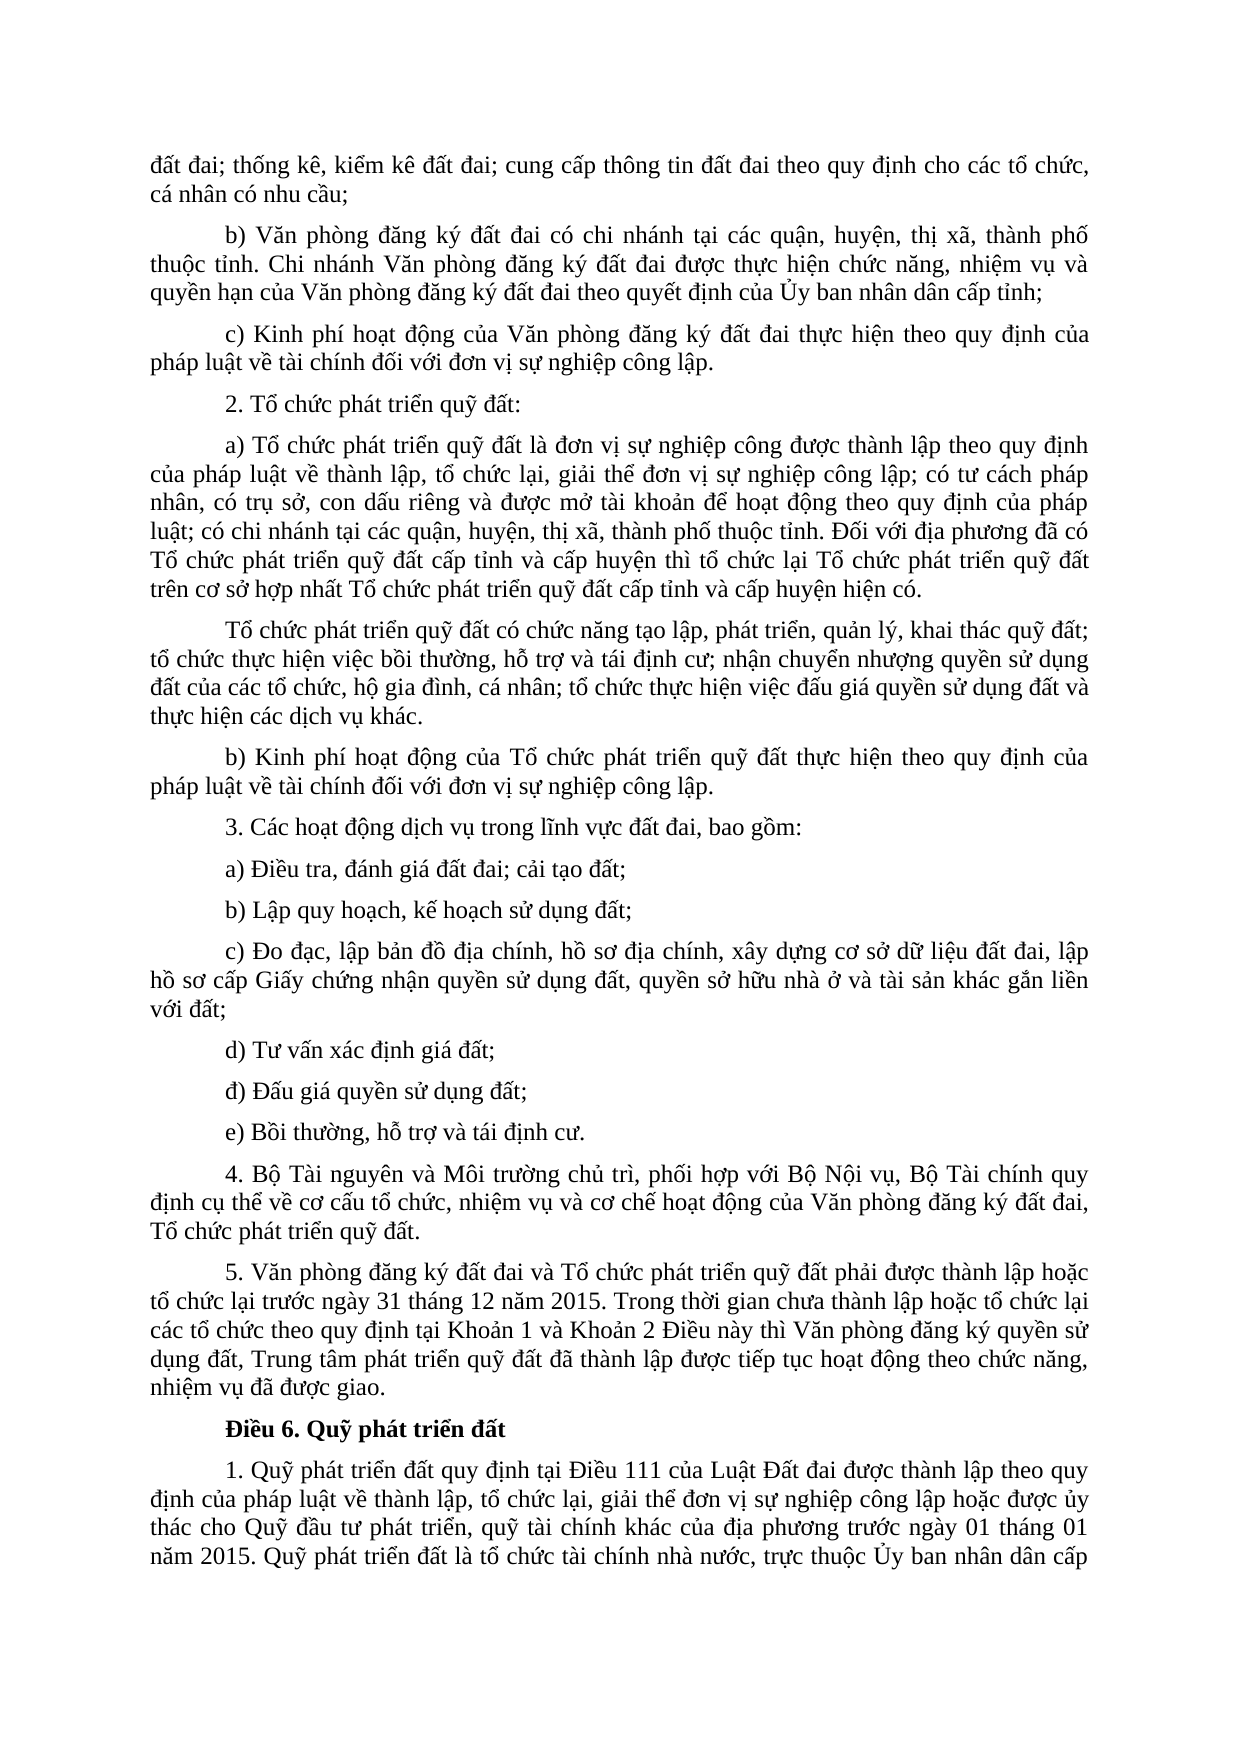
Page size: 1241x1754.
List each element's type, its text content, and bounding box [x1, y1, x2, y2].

text b) Văn phòng đăng ký đất đai có chi nhánh tại các quận, huyện, thị xã, thành phố thuộc tỉnh. Chi nhánh Văn phòng đăng ký đất đai được thực hiện chức năng, nhiệm vụ và quyền hạn của Văn phòng đăng ký đất đai theo quyết định của Ủy ban nhân dân cấp tỉnh; [150, 220, 1090, 306]
text c) Kinh phí hoạt động của Văn phòng đăng ký đất đai thực hiện theo quy định của pháp luật về tài chính đối với đơn vị sự nghiệp công lập. [150, 319, 1090, 376]
text Điều 6. Quỹ phát triển đất [150, 1414, 1090, 1442]
text 5. Văn phòng đăng ký đất đai và Tổ chức phát triển quỹ đất phải được thành lập hoặc tổ chức lại trước ngày 31 tháng 12 năm 2015. Trong thời gian chưa thành lập hoặc tổ chức lại các tổ chức theo quy định tại Khoản 1 và Khoản 2 Điều này thì Văn phòng đăng ký quyền sử dụng đất, Trung tâm phát triển quỹ đất đã thành lập được tiếp tục hoạt động theo chức năng, nhiệm vụ đã được giao. [150, 1257, 1090, 1401]
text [150, 150, 1090, 207]
text a) Điều tra, đánh giá đất đai; cải tạo đất; [150, 854, 1090, 882]
text b) Kinh phí hoạt động của Tổ chức phát triển quỹ đất thực hiện theo quy định của pháp luật về tài chính đối với đơn vị sự nghiệp công lập. [150, 742, 1090, 800]
text a) Tổ chức phát triển quỹ đất là đơn vị sự nghiệp công được thành lập theo quy định của pháp luật về thành lập, tổ chức lại, giải thể đơn vị sự nghiệp công lập; có tư cách pháp nhân, có trụ sở, con dấu riêng và được mở tài khoản để hoạt động theo quy định của pháp luật; có chi nhánh tại các quận, huyện, thị xã, thành phố thuộc tỉnh. Đối với địa phương đã có Tổ chức phát triển quỹ đất cấp tỉnh và cấp huyện thì tổ chức lại Tổ chức phát triển quỹ đất trên cơ sở hợp nhất Tổ chức phát triển quỹ đất cấp tỉnh và cấp huyện hiện có. [150, 430, 1090, 602]
text Tổ chức phát triển quỹ đất có chức năng tạo lập, phát triển, quản lý, khai thác quỹ đất; tổ chức thực hiện việc bồi thường, hỗ trợ và tái định cư; nhận chuyển nhượng quyền sử dụng đất của các tổ chức, hộ gia đình, cá nhân; tổ chức thực hiện việc đấu giá quyền sử dụng đất và thực hiện các dịch vụ khác. [150, 615, 1090, 730]
text 4. Bộ Tài nguyên và Môi trường chủ trì, phối hợp với Bộ Nội vụ, Bộ Tài chính quy định cụ thể về cơ cấu tổ chức, nhiệm vụ và cơ chế hoạt động của Văn phòng đăng ký đất đai, Tổ chức phát triển quỹ đất. [150, 1159, 1090, 1245]
text 2. Tổ chức phát triển quỹ đất: [150, 389, 1090, 417]
text e) Bồi thường, hỗ trợ và tái định cư. [150, 1117, 1090, 1146]
text c) Đo đạc, lập bản đồ địa chính, hồ sơ địa chính, xây dựng cơ sở dữ liệu đất đai, lập hồ sơ cấp Giấy chứng nhận quyền sử dụng đất, quyền sở hữu nhà ở và tài sản khác gắn liền với đất; [150, 936, 1090, 1022]
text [150, 1455, 1090, 1570]
text b) Lập quy hoạch, kế hoạch sử dụng đất; [150, 895, 1090, 924]
text đ) Đấu giá quyền sử dụng đất; [150, 1076, 1090, 1105]
text d) Tư vấn xác định giá đất; [150, 1035, 1090, 1064]
text 3. Các hoạt động dịch vụ trong lĩnh vực đất đai, bao gồm: [150, 812, 1090, 841]
